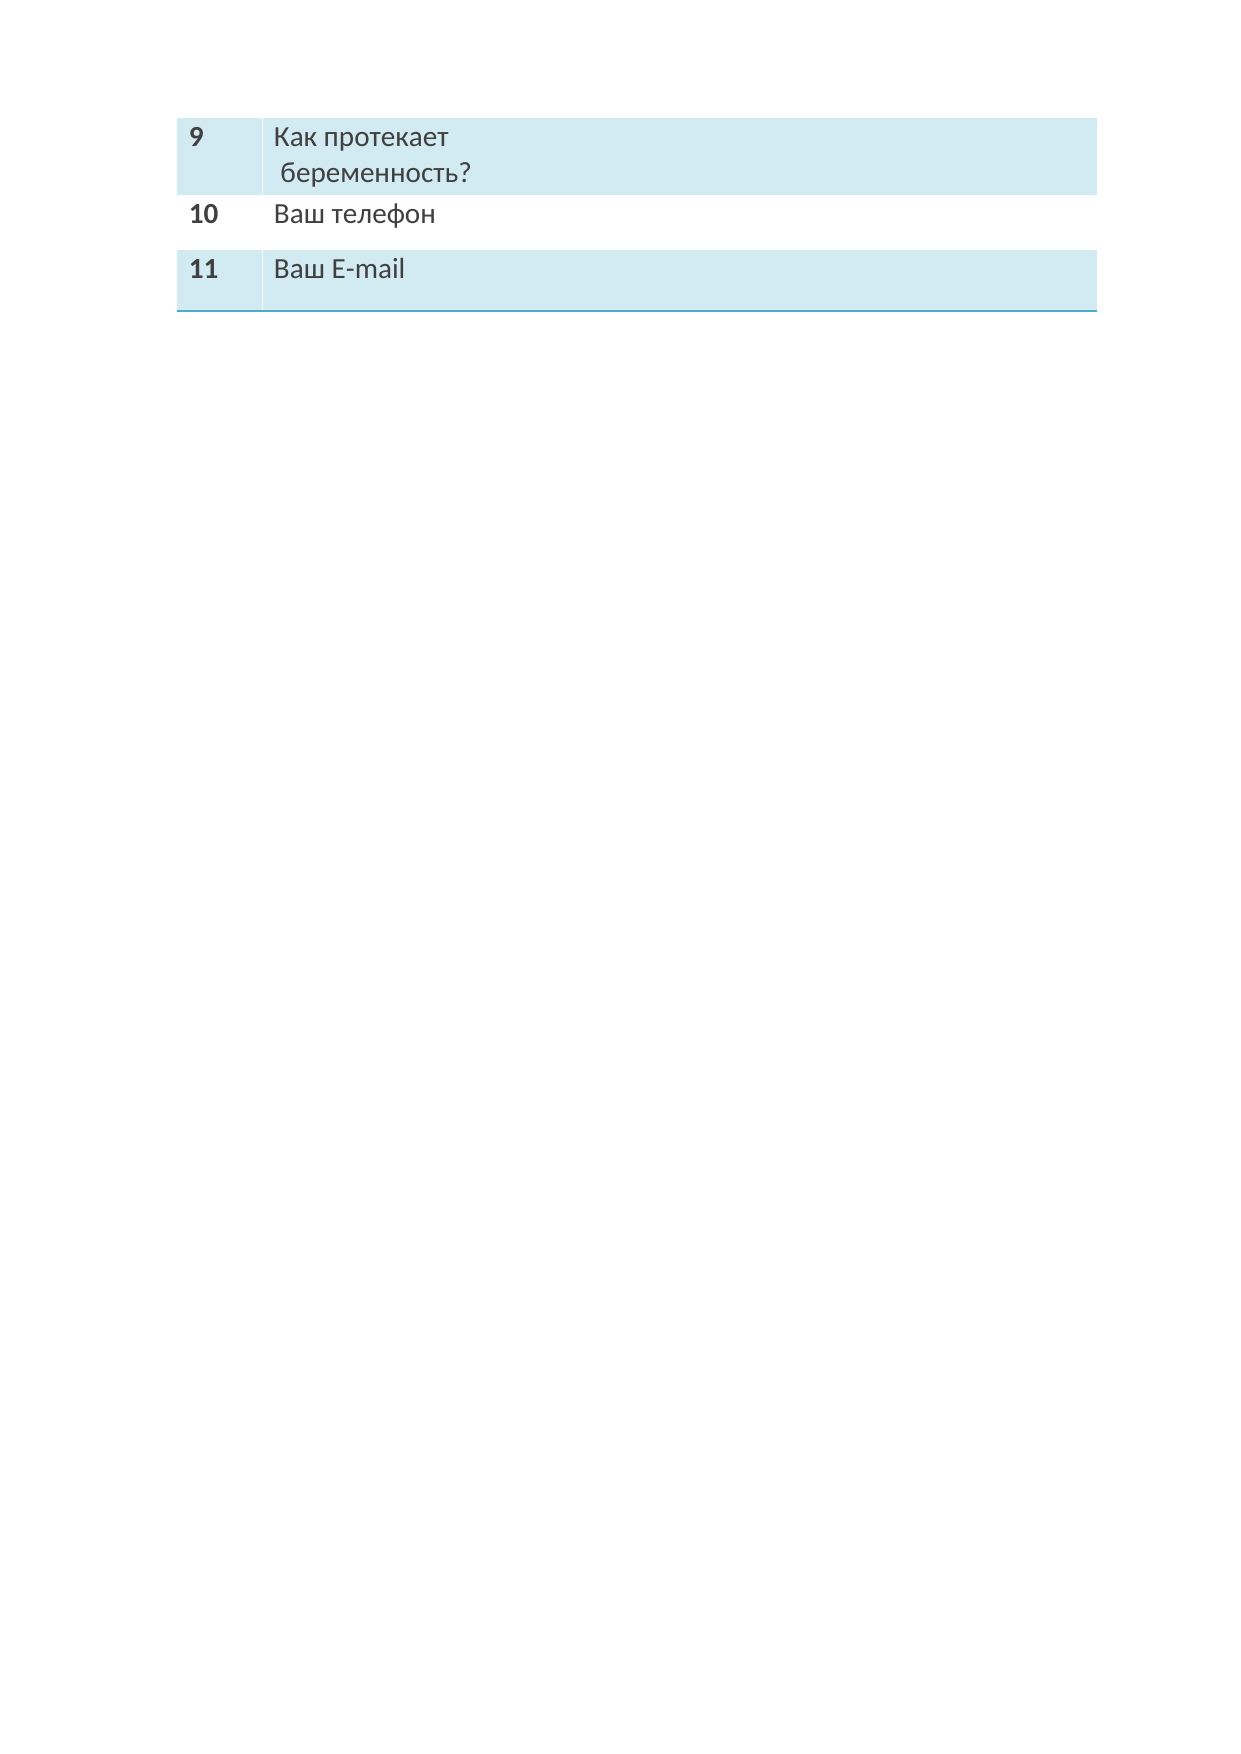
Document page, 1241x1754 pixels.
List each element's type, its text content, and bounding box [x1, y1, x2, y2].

table_cell 11 [177, 250, 262, 310]
table_cell Ваш E-mail [263, 250, 670, 310]
table_cell [670, 250, 1097, 310]
table_cell 10 [177, 195, 262, 250]
table_cell [670, 118, 1097, 195]
table_cell 9 [177, 118, 262, 195]
table_cell Ваш телефон [263, 195, 670, 250]
table_cell [670, 195, 1097, 250]
table_cell Как протекает беременность? [263, 118, 670, 195]
